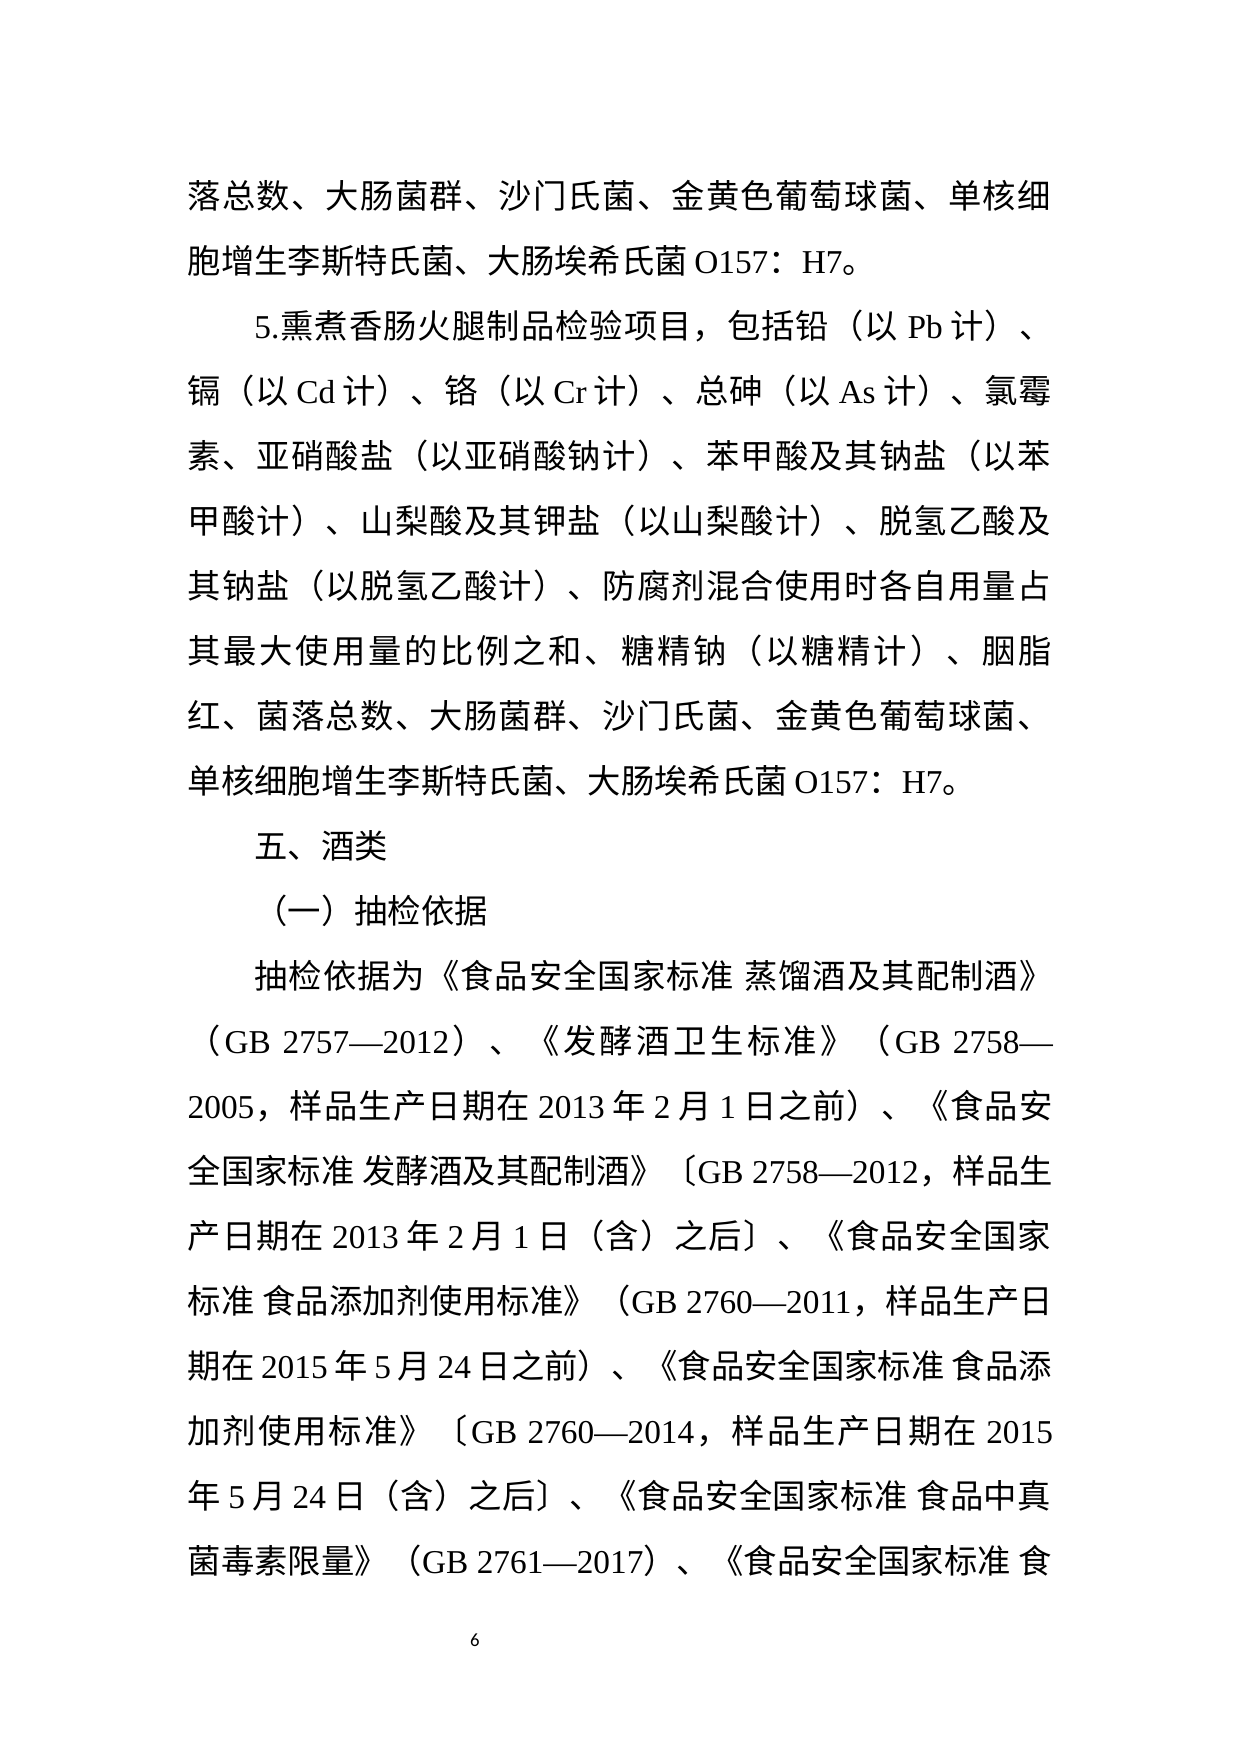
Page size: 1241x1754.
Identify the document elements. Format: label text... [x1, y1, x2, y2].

text （一）抽检依据 [187, 877, 1053, 942]
text 5.熏煮香肠火腿制品检验项目，包括铅（以Pb计）、镉（以Cd计）、铬（以Cr计）、总砷（以As计）、氯霉素、亚硝酸盐（以亚硝酸钠计）、苯甲酸及其钠盐（以苯甲酸计）、山梨酸及其钾盐（以山梨酸计）、脱氢乙酸及其钠盐（以脱氢乙酸计）、防腐剂混合使用时各自用量占其最大使用量的比例之和、糖精钠（以糖精计）、胭脂红、菌落总数、大肠菌群、沙门氏菌、金黄色葡萄球菌、单核细胞增生李斯特氏菌、大肠埃希氏菌O157：H7。 [187, 292, 1053, 812]
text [187, 942, 1053, 1592]
text 五、酒类 [187, 812, 1053, 877]
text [187, 162, 1053, 292]
